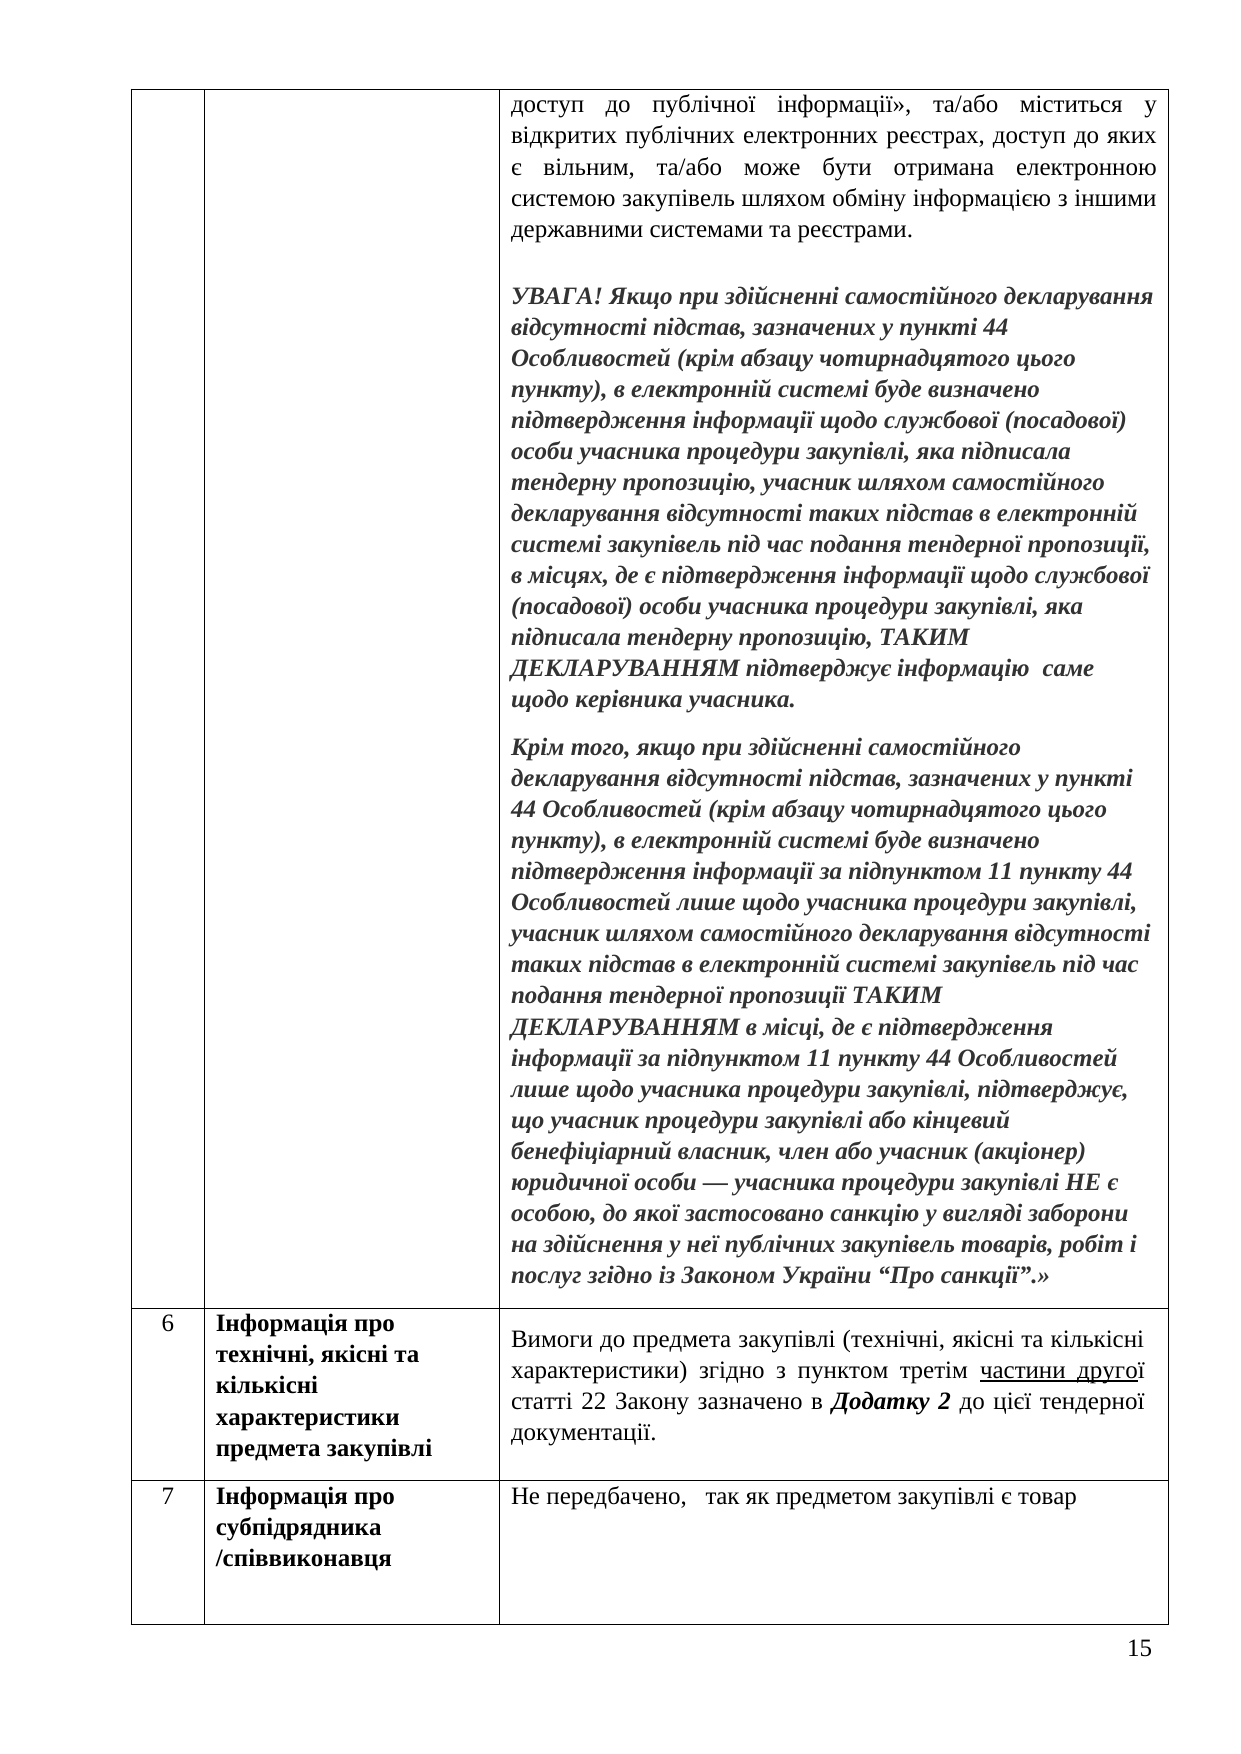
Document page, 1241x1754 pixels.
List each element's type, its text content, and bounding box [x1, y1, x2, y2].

table_cell Інформація про субпідрядника /співвиконавця [205, 1481, 499, 1624]
table_cell Не передбачено, так як предметом закупівлі є товар [500, 1481, 1168, 1624]
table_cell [205, 90, 499, 1307]
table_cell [500, 90, 1168, 1307]
table_cell 6 [132, 1309, 204, 1480]
table_cell Інформація про технічні, якісні та кількісні характеристики предмета закупівлі [205, 1309, 499, 1480]
table_cell 5 [132, 90, 204, 1307]
table_cell Вимоги до предмета закупівлі (технічні, якісні та кількісні характеристики) згідно з пунктом третім частини другої статті 22 Закону зазначено в Додатку 2 до цієї тендерної документації. [500, 1309, 1168, 1480]
table_cell 7 [132, 1481, 204, 1624]
